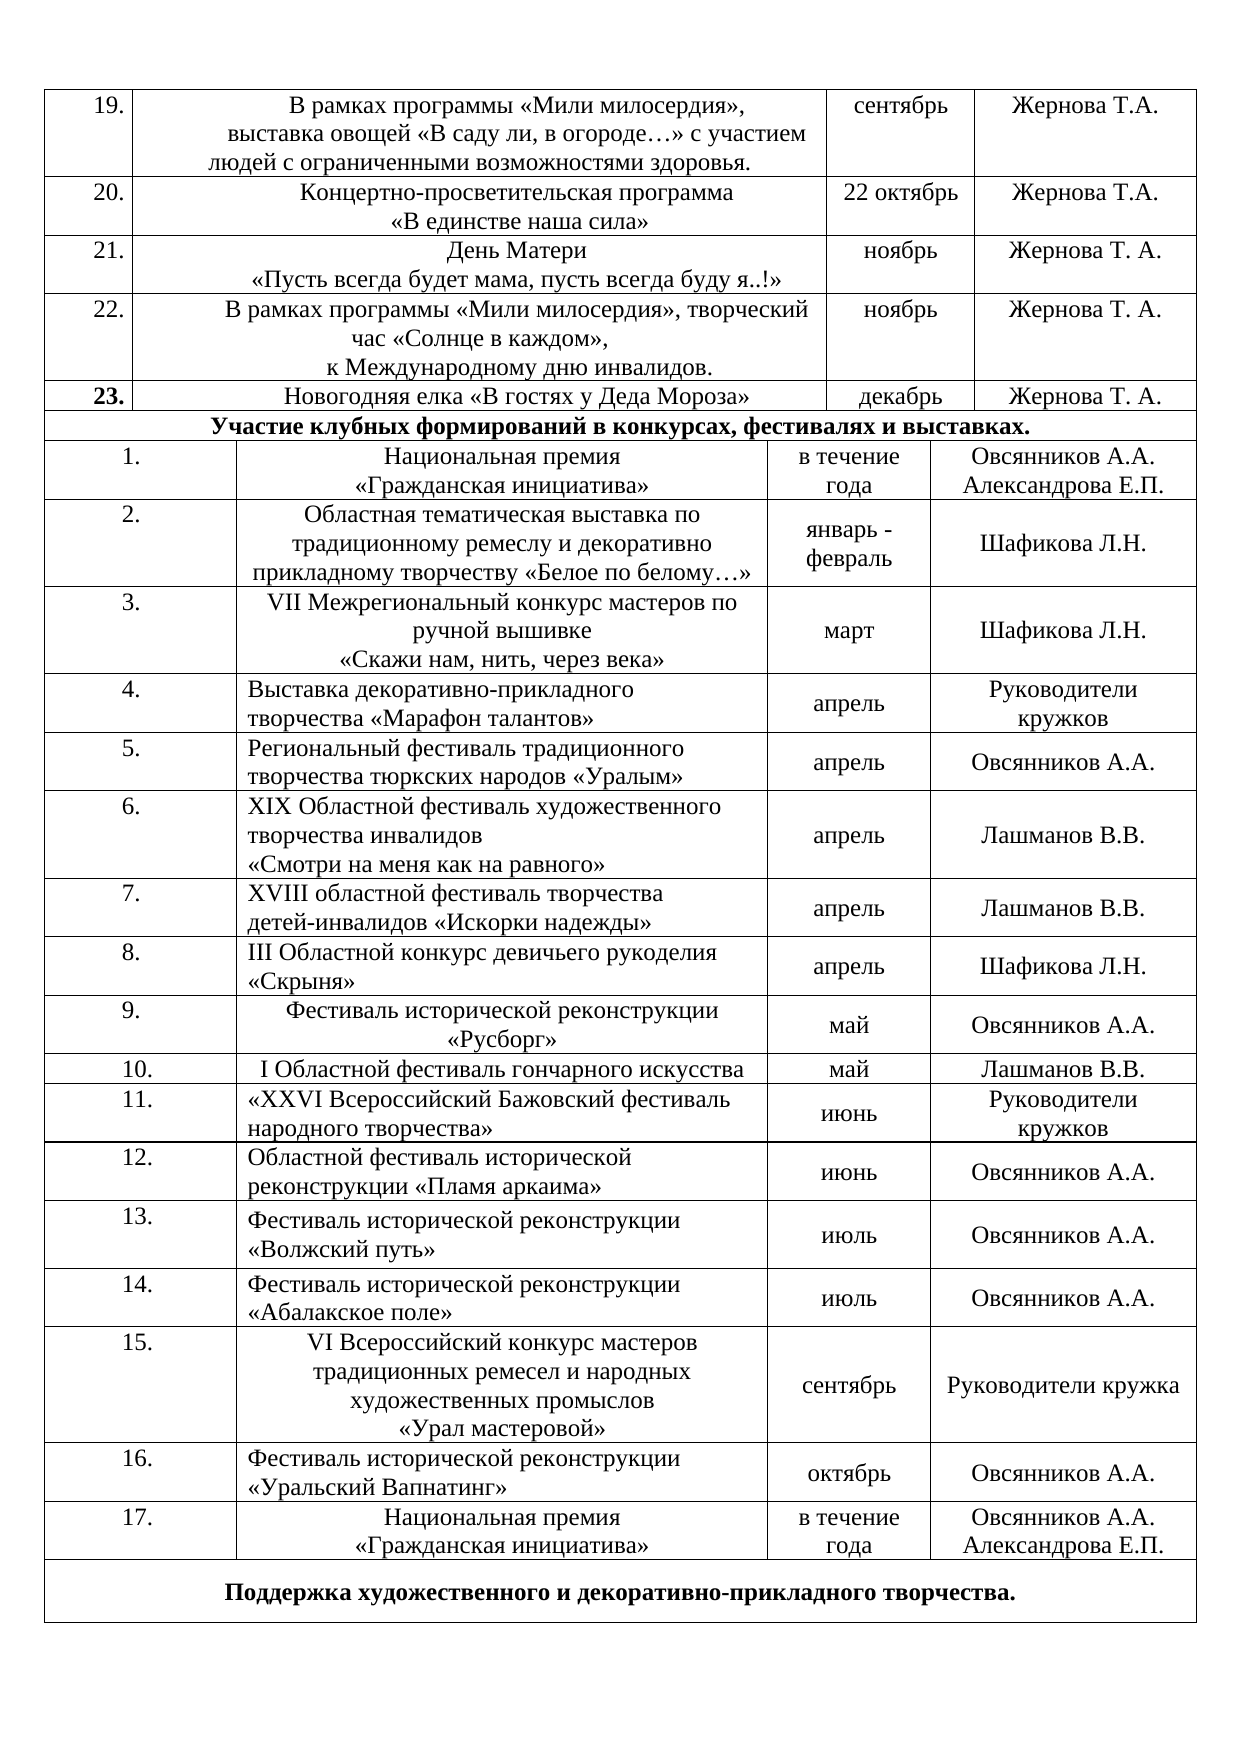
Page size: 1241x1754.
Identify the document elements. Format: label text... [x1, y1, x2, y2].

table_cell Фестиваль исторической реконструкции «Уральский Вапнатинг» [237, 1443, 767, 1501]
table_cell Лашманов В.В. [931, 879, 1196, 936]
table_cell сентябрь [827, 90, 974, 176]
table_cell Жернова Т. А. [975, 381, 1196, 410]
table_cell В рамках программы «Мили милосердия», выставка овощей «В саду ли, в огороде…» с участием людей с ограниченными возможностями здоровья. [133, 90, 826, 176]
table_cell Лашманов В.В. [931, 791, 1196, 877]
table_cell июнь [768, 1143, 930, 1200]
table_cell Фестиваль исторической реконструкции «Волжский путь» [237, 1201, 767, 1268]
table_cell VII Межрегиональный конкурс мастеров по ручной вышивке «Скажи нам, нить, через века» [237, 587, 767, 673]
table_cell В рамках программы «Мили милосердия», творческий час «Солнце в каждом», к Международному дню инвалидов. [133, 294, 826, 380]
table_cell XVIII областной фестиваль творчества детей-инвалидов «Искорки надежды» [237, 879, 767, 936]
table_cell [45, 996, 236, 1053]
table_cell октябрь [768, 1443, 930, 1501]
table_cell Областной фестиваль исторической реконструкции «Пламя аркаима» [237, 1143, 767, 1200]
table_cell Овсянников А.А. [931, 733, 1196, 790]
table_cell Шафикова Л.Н. [931, 587, 1196, 673]
table_cell ноябрь [827, 236, 974, 293]
table_cell Руководители кружка [931, 1327, 1196, 1442]
table_cell [45, 1143, 236, 1200]
table_cell июль [768, 1269, 930, 1326]
table_cell Жернова Т. А. [975, 294, 1196, 380]
table_cell III Областной конкурс девичьего рукоделия «Скрыня» [237, 937, 767, 994]
table_cell май [768, 996, 930, 1053]
table_cell [45, 1502, 236, 1559]
table_cell [45, 879, 236, 936]
table_cell [45, 1327, 236, 1442]
table_cell [45, 1443, 236, 1501]
table_cell апрель [768, 791, 930, 877]
table_cell Лашманов В.В. [931, 1054, 1196, 1083]
table_cell [45, 90, 132, 176]
table_cell [45, 381, 132, 410]
table_cell декабрь [827, 381, 974, 410]
table_cell День Матери «Пусть всегда будет мама, пусть всегда буду я..!» [133, 236, 826, 293]
table_cell в течение года [768, 441, 930, 498]
table_cell [45, 791, 236, 877]
table_cell Областная тематическая выставка по традиционному ремеслу и декоративно прикладному творчеству «Белое по белому…» [237, 500, 767, 586]
table_cell Шафикова Л.Н. [931, 937, 1196, 994]
table_cell Региональный фестиваль традиционного творчества тюркских народов «Уралым» [237, 733, 767, 790]
table_cell 22 октябрь [827, 177, 974, 234]
table_cell «ХХVI Всероссийский Бажовский фестиваль народного творчества» [237, 1084, 767, 1141]
table_cell январь - февраль [768, 500, 930, 586]
table_cell апрель [768, 674, 930, 732]
table_cell Руководители кружков [931, 674, 1196, 732]
table_cell июль [768, 1201, 930, 1268]
table_cell апрель [768, 937, 930, 994]
table_cell Руководители кружков [931, 1084, 1196, 1141]
table_cell Жернова Т. А. [975, 236, 1196, 293]
table_cell Шафикова Л.Н. [931, 500, 1196, 586]
table_cell Овсянников А.А. [931, 1443, 1196, 1501]
table_cell Овсянников А.А. [931, 1201, 1196, 1268]
table_cell Новогодняя елка «В гостях у Деда Мороза» [133, 381, 826, 410]
table_cell [45, 294, 132, 380]
table_cell [45, 1269, 236, 1326]
table_cell [45, 1084, 236, 1141]
table_cell Овсянников А.А. [931, 996, 1196, 1053]
table_cell март [768, 587, 930, 673]
table_cell в течение года [768, 1502, 930, 1559]
table_cell [45, 1054, 236, 1083]
table_cell Концертно-просветительская программа «В единстве наша сила» [133, 177, 826, 234]
table_cell [45, 177, 132, 234]
table_cell сентябрь [768, 1327, 930, 1442]
table_cell Жернова Т.А. [975, 90, 1196, 176]
table_cell [45, 937, 236, 994]
table_cell апрель [768, 879, 930, 936]
table_cell [45, 587, 236, 673]
table_cell Овсянников А.А. Александрова Е.П. [931, 441, 1196, 498]
table_cell [45, 1201, 236, 1268]
table_cell [45, 236, 132, 293]
table_cell [45, 500, 236, 586]
table_cell Овсянников А.А. Александрова Е.П. [931, 1502, 1196, 1559]
table_cell [45, 674, 236, 732]
table_cell апрель [768, 733, 930, 790]
table_cell май [768, 1054, 930, 1083]
table_cell Овсянников А.А. [931, 1143, 1196, 1200]
table_cell июнь [768, 1084, 930, 1141]
table_cell [45, 733, 236, 790]
table_cell VI Всероссийский конкурс мастеров традиционных ремесел и народных художественных промыслов «Урал мастеровой» [237, 1327, 767, 1442]
table_cell Национальная премия «Гражданская инициатива» [237, 1502, 767, 1559]
table_cell Фестиваль исторической реконструкции «Абалакское поле» [237, 1269, 767, 1326]
table_cell Жернова Т.А. [975, 177, 1196, 234]
table_cell Овсянников А.А. [931, 1269, 1196, 1326]
table_cell Участие клубных формирований в конкурсах, фестивалях и выставках. [45, 411, 1196, 440]
table_cell Выставка декоративно-прикладного творчества «Марафон талантов» [237, 674, 767, 732]
table_cell XIX Областной фестиваль художественного творчества инвалидов «Смотри на меня как на равного» [237, 791, 767, 877]
table_cell I Областной фестиваль гончарного искусства [237, 1054, 767, 1083]
table_cell Поддержка художественного и декоративно-прикладного творчества. [45, 1560, 1196, 1622]
table_cell [45, 441, 236, 498]
table_cell Национальная премия «Гражданская инициатива» [237, 441, 767, 498]
table_cell ноябрь [827, 294, 974, 380]
table_cell Фестиваль исторической реконструкции «Русборг» [237, 996, 767, 1053]
